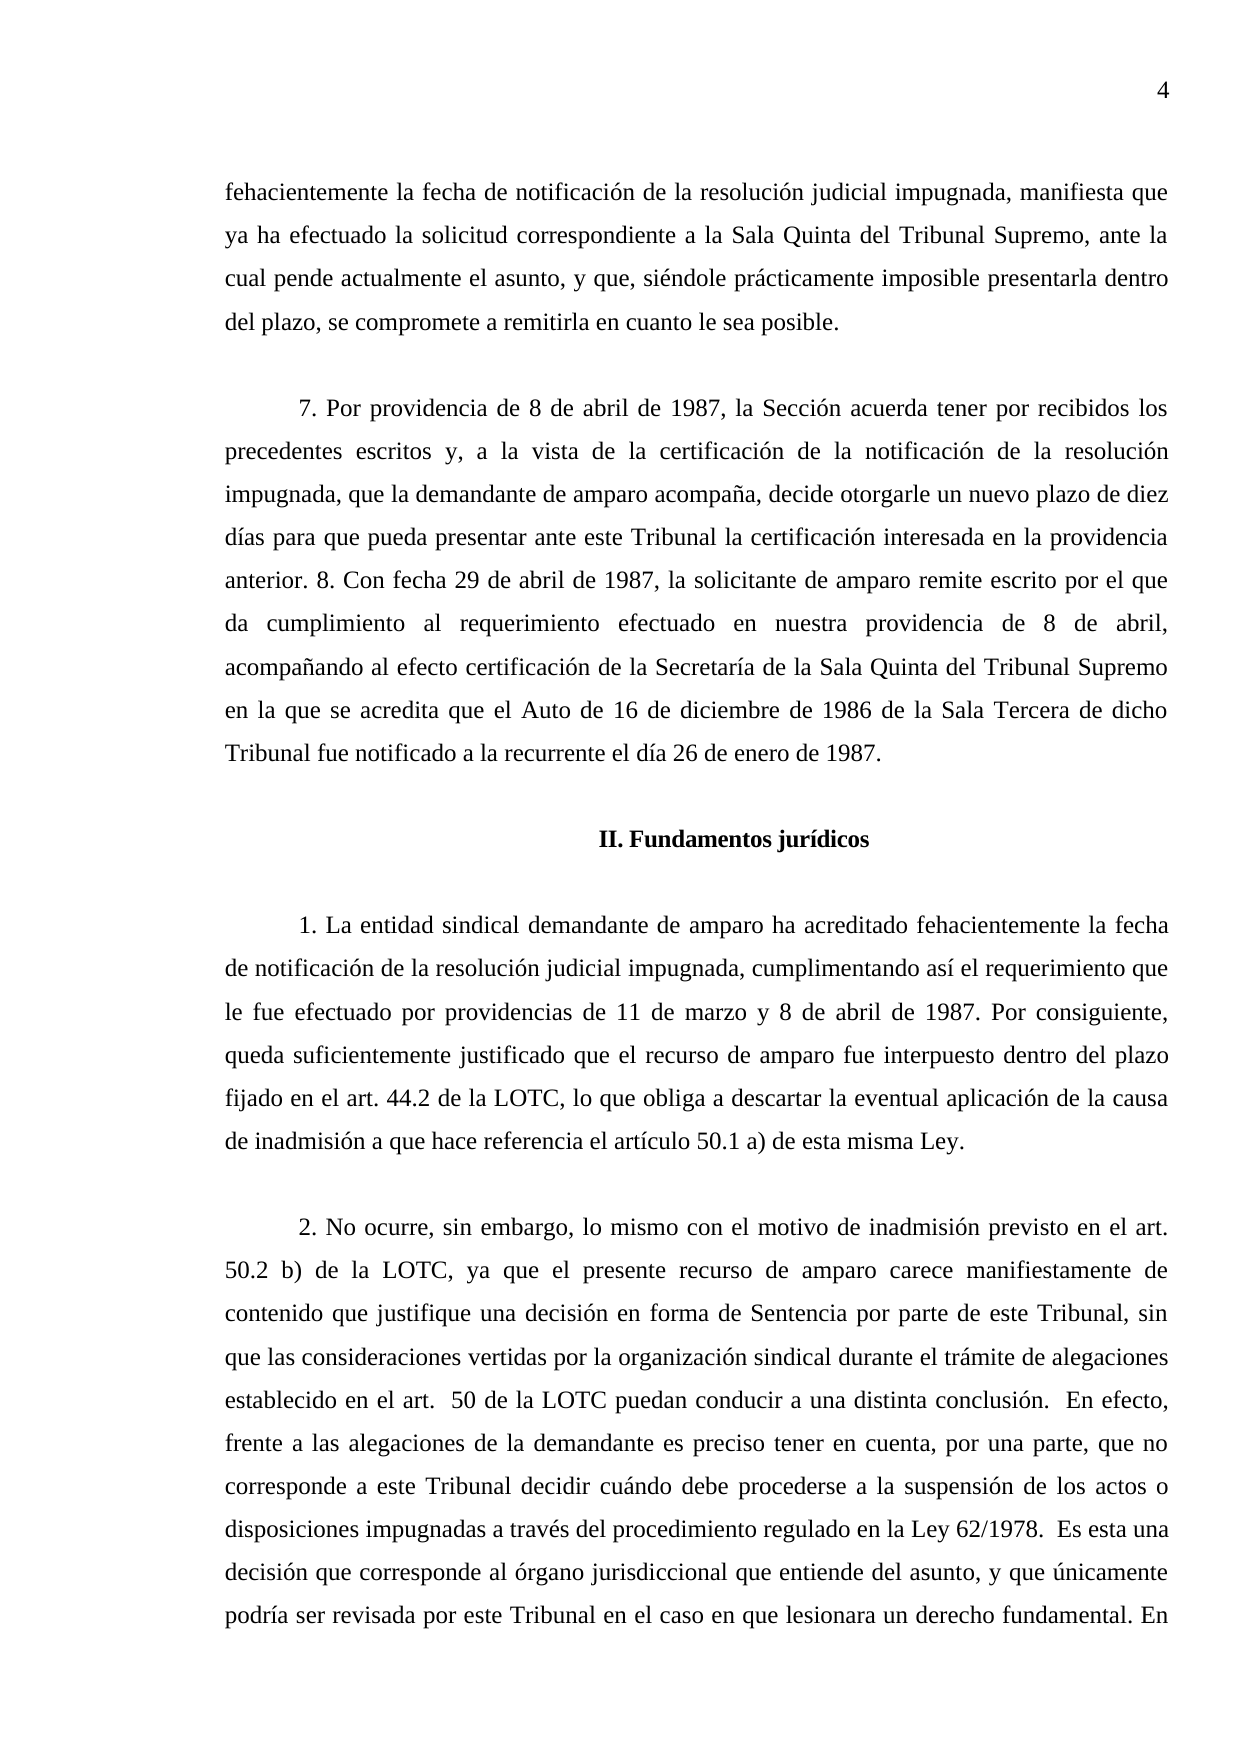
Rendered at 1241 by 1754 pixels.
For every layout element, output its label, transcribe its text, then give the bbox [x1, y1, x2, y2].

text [224, 1212, 1169, 1629]
text 7. Por providencia de 8 de abril de 1987, la Sección acuerda tener por recibidos los precedentes escritos y, a la vista de la certificación de la notificación de la resolución impugnada, que la demandante de amparo acompaña, decide otorgarle un nuevo plazo de diez días para que pueda presentar ante este Tribunal la certificación interesada en la providencia anterior. 8. Con fecha 29 de abril de 1987, la solicitante de amparo remite escrito por el que da cumplimiento al requerimiento efectuado en nuestra providencia de 8 de abril, acompañando al efecto certificación de la Secretaría de la Sala Quinta del Tribunal Supremo en la que se acredita que el Auto de 16 de diciembre de 1986 de la Sala Tercera de dicho Tribunal fue notificado a la recurrente el día 26 de enero de 1987. [224, 393, 1169, 767]
subtitle II. Fundamentos jurídicos [224, 824, 1169, 853]
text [224, 177, 1169, 335]
text 1. La entidad sindical demandante de amparo ha acreditado fehacientemente la fecha de notificación de la resolución judicial impugnada, cumplimentando así el requerimiento que le fue efectuado por providencias de 11 de marzo y 8 de abril de 1987. Por consiguiente, queda suficientemente justificado que el recurso de amparo fue interpuesto dentro del plazo fijado en el art. 44.2 de la LOTC, lo que obliga a descartar la eventual aplicación de la causa de inadmisión a que hace referencia el artículo 50.1 a) de esta misma Ley. [224, 910, 1169, 1155]
